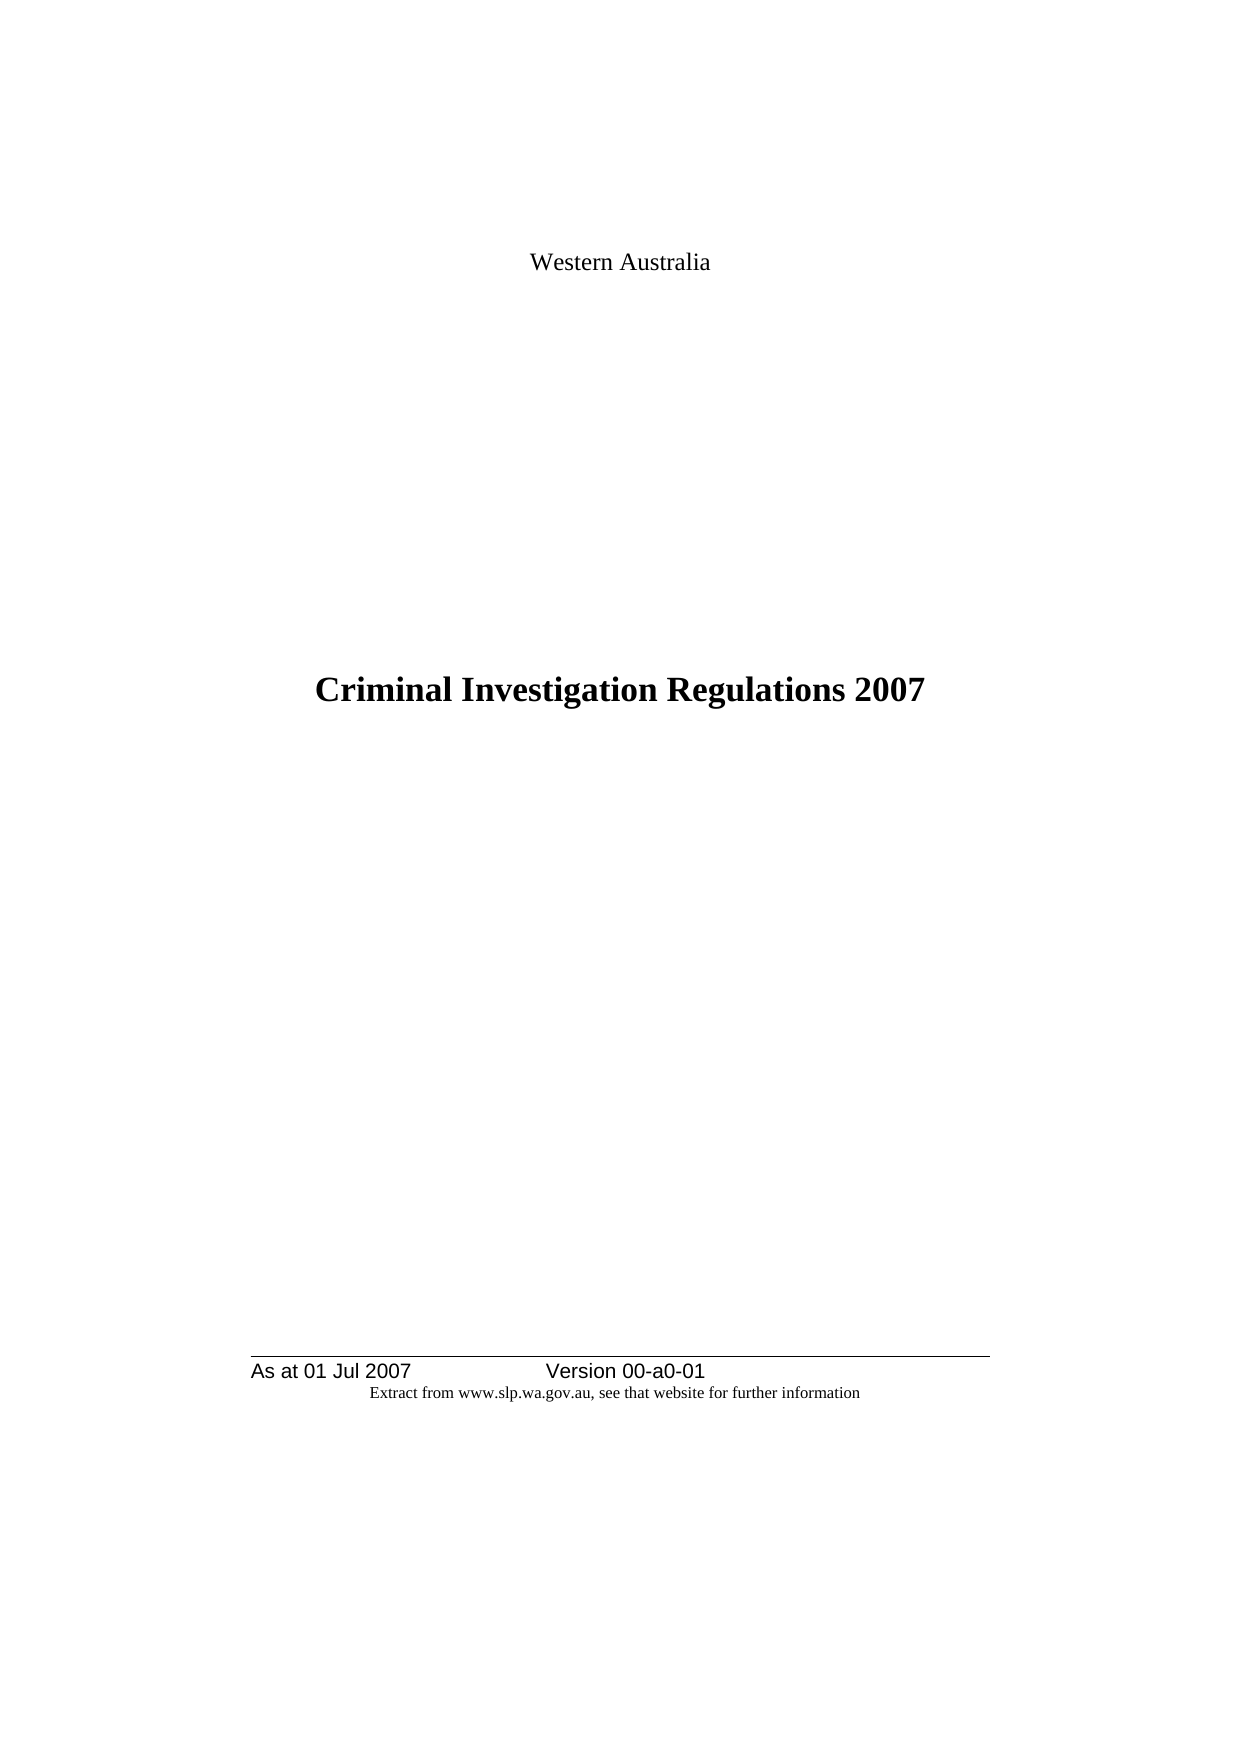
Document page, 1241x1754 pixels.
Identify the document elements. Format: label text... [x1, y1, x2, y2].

text Criminal Investigation Regulations 2007 [251, 668, 990, 709]
text Western Australia [251, 247, 990, 276]
